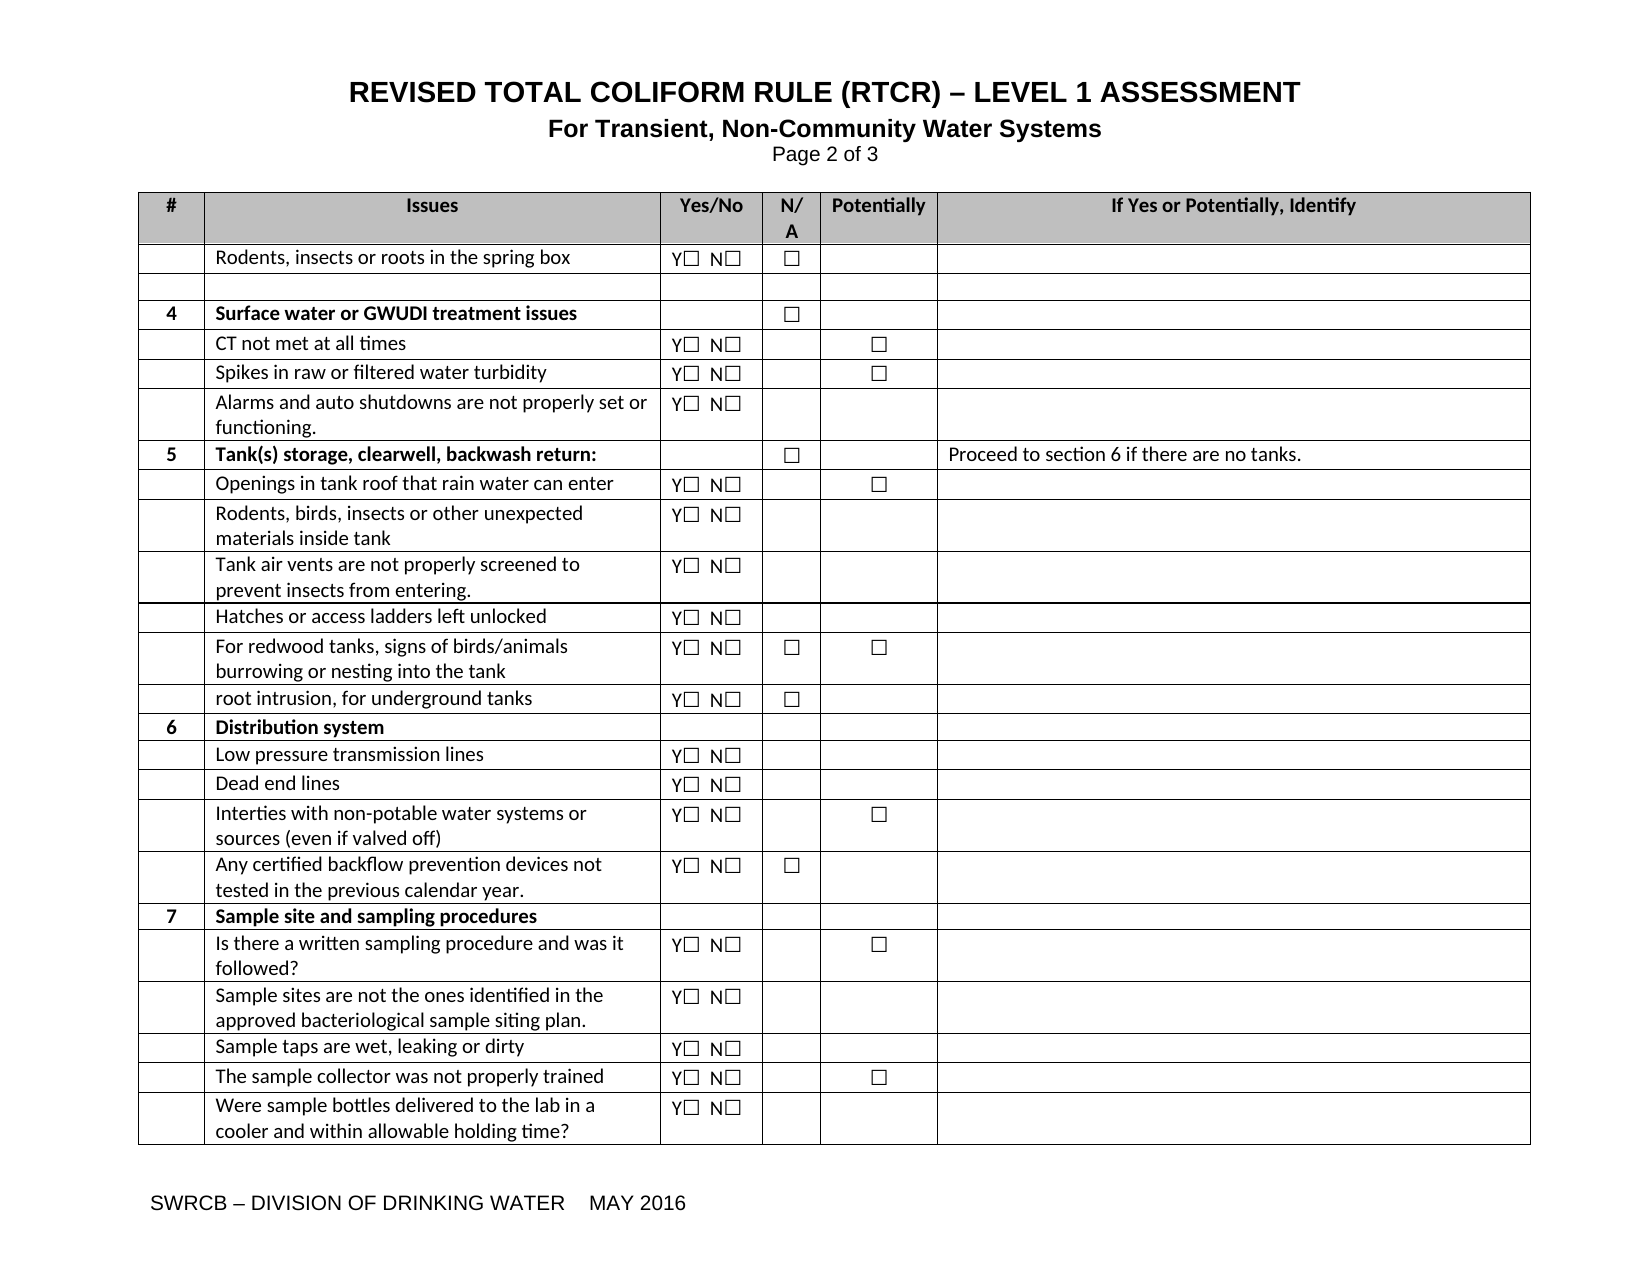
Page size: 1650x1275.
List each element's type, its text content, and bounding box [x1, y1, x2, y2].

table_cell [763, 604, 820, 632]
table_cell Proceed to section 6 if there are no tanks. [938, 441, 1530, 469]
table_cell [763, 470, 820, 499]
table_cell [139, 741, 204, 769]
table_header Potentially [821, 193, 937, 243]
table_cell Y N [661, 852, 762, 902]
table_header If Yes or Potentially, Identify [938, 193, 1530, 243]
table_cell [821, 741, 937, 769]
table_cell Sample site and sampling procedures [205, 904, 660, 929]
table_cell Tank air vents are not properly screened to prevent insects from entering. [205, 552, 660, 602]
table_cell Openings in tank roof that rain water can enter [205, 470, 660, 499]
table_cell [821, 1093, 937, 1143]
table_cell [139, 930, 204, 981]
table_cell [938, 714, 1530, 740]
table_cell [821, 604, 937, 632]
table_cell [139, 360, 204, 388]
table_cell [938, 930, 1530, 981]
table_cell [821, 1034, 937, 1062]
table_cell [821, 500, 937, 551]
table_cell [821, 274, 937, 299]
table_cell Y N [661, 245, 762, 273]
table_cell [139, 770, 204, 799]
table_cell [938, 770, 1530, 799]
table_cell Y N [661, 982, 762, 1033]
table_cell [763, 982, 820, 1033]
table_cell Spikes in raw or filtered water turbidity [205, 360, 660, 388]
table_cell [821, 245, 937, 273]
table_cell [938, 301, 1530, 329]
table_cell [763, 741, 820, 769]
table_cell [763, 800, 820, 851]
table_cell Y N [661, 800, 762, 851]
table_cell Y N [661, 389, 762, 440]
table_cell [821, 852, 937, 902]
table_cell Were sample bottles delivered to the lab in a cooler and within allowable holding time? [205, 1093, 660, 1143]
table_cell [763, 770, 820, 799]
table_cell Sample sites are not the ones identified in the approved bacteriological sample siting plan. [205, 982, 660, 1033]
table_cell [938, 1093, 1530, 1143]
table_cell Rodents, insects or roots in the spring box [205, 245, 660, 273]
table_cell [661, 274, 762, 299]
table_header N/A [763, 193, 820, 243]
table_cell [821, 685, 937, 713]
table_cell Y N [661, 360, 762, 388]
table_cell [763, 552, 820, 602]
table_cell [938, 852, 1530, 902]
table_cell [139, 633, 204, 684]
table_cell Y N [661, 741, 762, 769]
table_cell [821, 770, 937, 799]
table_cell [821, 389, 937, 440]
table_cell [938, 982, 1530, 1033]
table_cell Y N [661, 930, 762, 981]
table_cell [205, 274, 660, 299]
table_cell Y N [661, 1093, 762, 1143]
table_cell [821, 301, 937, 329]
table_cell Sample taps are wet, leaking or dirty [205, 1034, 660, 1062]
table_cell Any certified backflow prevention devices not tested in the previous calendar year. [205, 852, 660, 902]
table_cell [139, 245, 204, 273]
table_cell Interties with non-potable water systems or sources (even if valved off) [205, 800, 660, 851]
table_cell CT not met at all times [205, 330, 660, 358]
table_cell [763, 360, 820, 388]
table_cell [938, 1034, 1530, 1062]
table_cell For redwood tanks, signs of birds/animals burrowing or nesting into the tank [205, 633, 660, 684]
table_cell [821, 552, 937, 602]
table_cell [763, 904, 820, 929]
table_cell [763, 330, 820, 358]
table_cell [139, 685, 204, 713]
table_cell root intrusion, for underground tanks [205, 685, 660, 713]
table_cell [139, 1063, 204, 1092]
table_cell Y N [661, 770, 762, 799]
table_cell Y N [661, 330, 762, 358]
table_cell Dead end lines [205, 770, 660, 799]
table_header Yes/No [661, 193, 762, 243]
table_cell Alarms and auto shutdowns are not properly set or functioning. [205, 389, 660, 440]
table_cell Low pressure transmission lines [205, 741, 660, 769]
table_cell [763, 930, 820, 981]
table_cell Y N [661, 604, 762, 632]
table_cell [763, 389, 820, 440]
table_cell [938, 904, 1530, 929]
table_cell [938, 274, 1530, 299]
table_cell Tank(s) storage, clearwell, backwash return: [205, 441, 660, 469]
table_cell Distribution system [205, 714, 660, 740]
table_cell Y N [661, 1034, 762, 1062]
table_cell 4 [139, 301, 204, 329]
table_cell [139, 852, 204, 902]
table_cell [139, 330, 204, 358]
table_cell [139, 982, 204, 1033]
table_cell [139, 500, 204, 551]
table_cell 7 [139, 904, 204, 929]
table_cell [763, 1063, 820, 1092]
table_cell [763, 274, 820, 299]
table_header # [139, 193, 204, 243]
table_cell Hatches or access ladders left unlocked [205, 604, 660, 632]
table_cell [139, 1034, 204, 1062]
table_cell [763, 1034, 820, 1062]
table_cell [661, 904, 762, 929]
table_cell Y N [661, 500, 762, 551]
table_cell [763, 714, 820, 740]
table_cell Rodents, birds, insects or other unexpected materials inside tank [205, 500, 660, 551]
table_cell [139, 800, 204, 851]
table_cell Y N [661, 633, 762, 684]
table_cell [938, 1063, 1530, 1092]
table_cell [139, 1093, 204, 1143]
table_cell [821, 714, 937, 740]
table_cell [139, 274, 204, 299]
table_cell [139, 604, 204, 632]
table_cell 5 [139, 441, 204, 469]
table_cell Y N [661, 1063, 762, 1092]
table_cell [763, 500, 820, 551]
table_cell [763, 1093, 820, 1143]
table_cell [821, 441, 937, 469]
table_cell [661, 441, 762, 469]
table_cell [139, 389, 204, 440]
table_cell [821, 904, 937, 929]
table_header Issues [205, 193, 660, 243]
table_cell Is there a written sampling procedure and was it followed? [205, 930, 660, 981]
table_cell [661, 714, 762, 740]
table_cell Y N [661, 470, 762, 499]
table_cell Surface water or GWUDI treatment issues [205, 301, 660, 329]
table_cell 6 [139, 714, 204, 740]
table_cell [821, 982, 937, 1033]
table_cell The sample collector was not properly trained [205, 1063, 660, 1092]
table_cell [139, 470, 204, 499]
table_cell Y N [661, 552, 762, 602]
table_cell [661, 301, 762, 329]
table_cell Y N [661, 685, 762, 713]
table_cell [139, 552, 204, 602]
